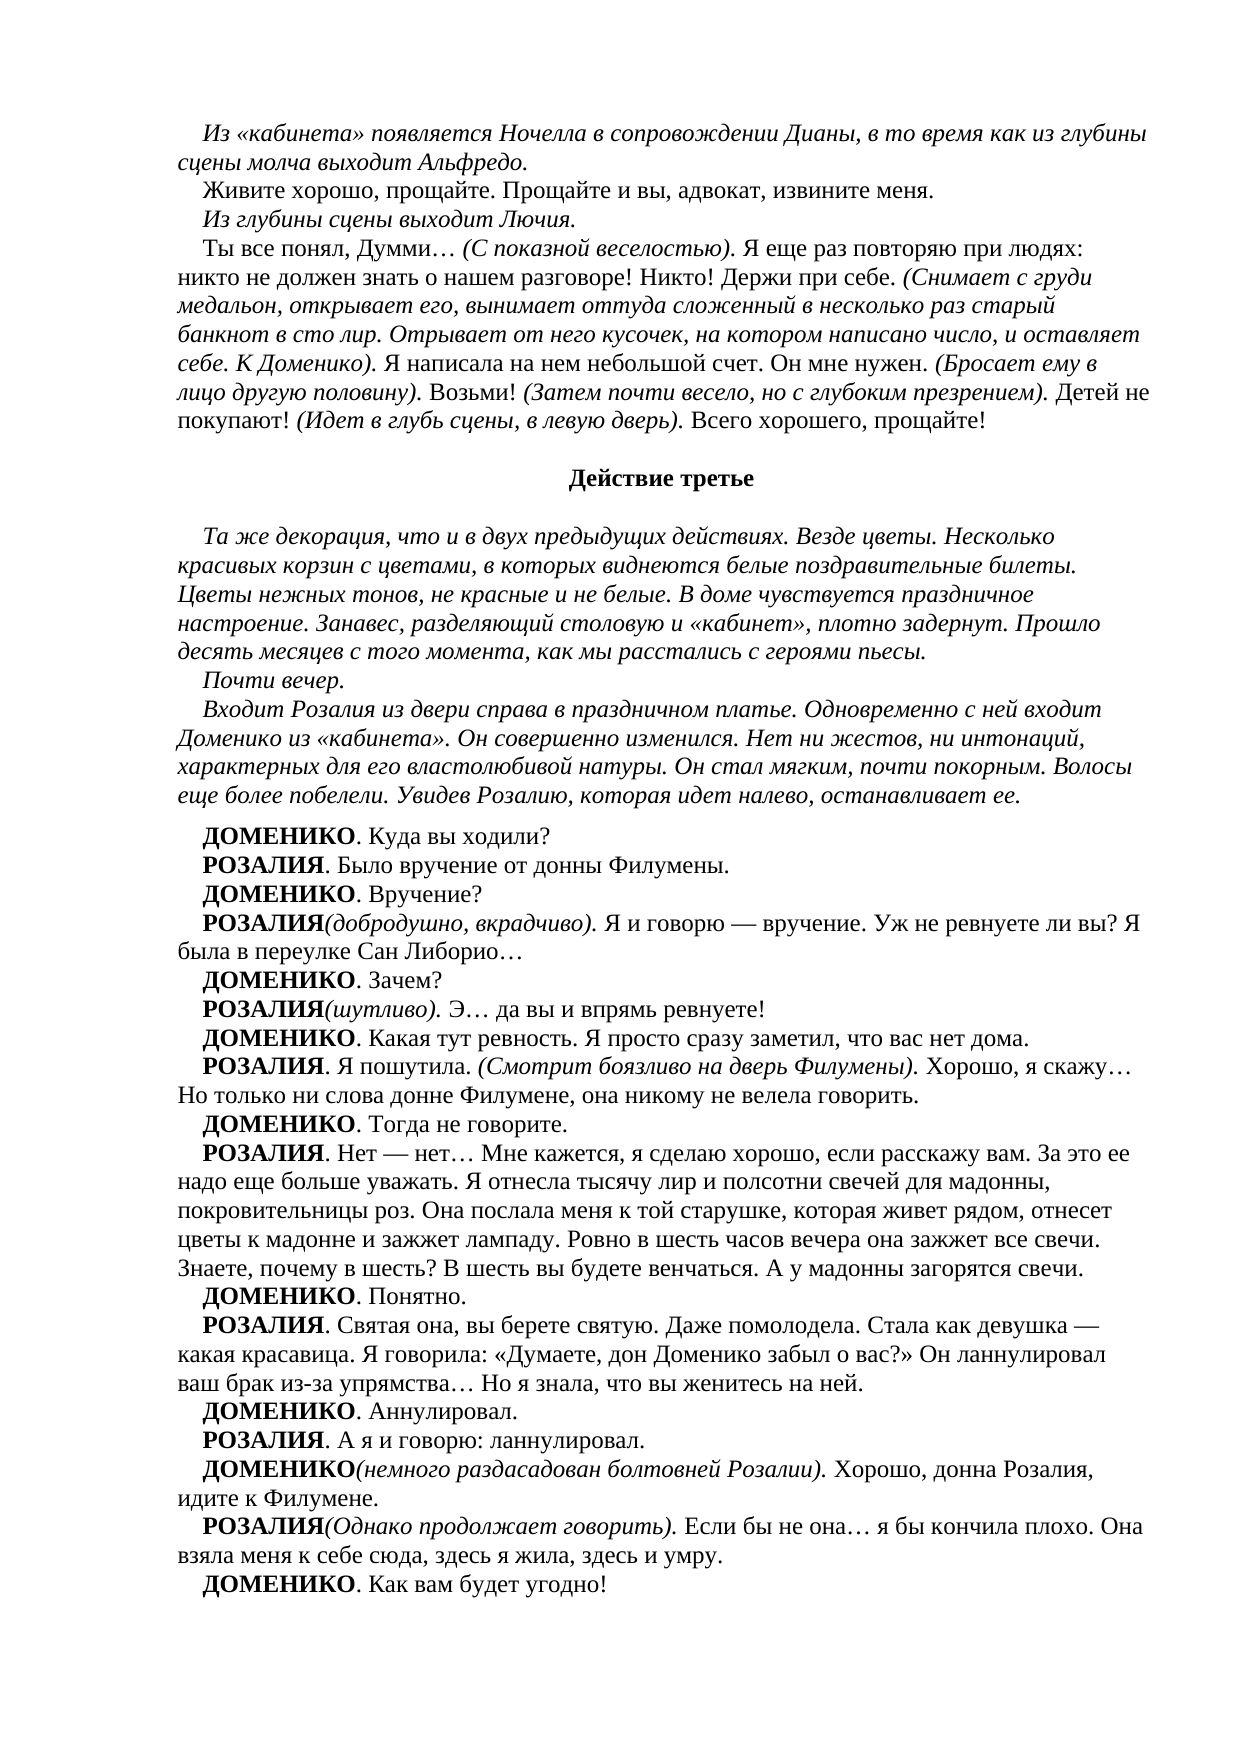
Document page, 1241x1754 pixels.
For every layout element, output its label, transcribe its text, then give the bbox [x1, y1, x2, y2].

text Живите хорошо, прощайте. Прощайте и вы, адвокат, извините меня. [177, 176, 1152, 204]
text Из «кабинета» появляется Ночелла в сопровождении Дианы, в то время как из глубины сцены молча выходит Альфредо. [177, 118, 1152, 176]
text Почти вечер. [177, 665, 1152, 694]
text РОЗАЛИЯ. Я пошутила. (Смотрит боязливо на дверь Филумены). Хорошо, я скажу… Но только ни слова донне Филумене, она никому не велела говорить. [177, 1051, 1152, 1109]
text РОЗАЛИЯ. А я и говорю: ланнулировал. [177, 1425, 1152, 1454]
text ДОМЕНИКО. Куда вы ходили? [177, 821, 1152, 850]
text ДОМЕНИКО. Аннулировал. [177, 1396, 1152, 1425]
text Та же декорация, что и в двух предыдущих действиях. Везде цветы. Несколько красивых корзин с цветами, в которых виднеются белые поздравительные билеты. Цветы нежных тонов, не красные и не белые. В доме чувствуется праздничное настроение. Занавес, разделяющий столовую и «кабинет», плотно задернут. Прошло десять месяцев с того момента, как мы расстались с героями пьесы. [177, 521, 1152, 665]
text ДОМЕНИКО. Вручение? [177, 879, 1152, 908]
text ДОМЕНИКО. Как вам будет угодно! [177, 1569, 1152, 1598]
text ДОМЕНИКО. Понятно. [177, 1281, 1152, 1310]
text РОЗАЛИЯ(Однако продолжает говорить). Если бы не она… я бы кончила плохо. Она взяла меня к себе сюда, здесь я жила, здесь и умру. [177, 1511, 1152, 1569]
text РОЗАЛИЯ(добродушно, вкрадчиво). Я и говорю — вручение. Уж не ревнуете ли вы? Я была в переулке Сан Либорио… [177, 908, 1152, 965]
text ДОМЕНИКО. Тогда не говорите. [177, 1109, 1152, 1138]
text ДОМЕНИКО. Какая тут ревность. Я просто сразу заметил, что вас нет дома. [177, 1023, 1152, 1051]
text Из глубины сцены выходит Лючия. [177, 204, 1152, 233]
text ДОМЕНИКО. Зачем? [177, 965, 1152, 994]
text РОЗАЛИЯ(шутливо). Э… да вы и впрямь ревнуете! [177, 994, 1152, 1023]
text Ты все понял, Думми… (С показной веселостью). Я еще раз повторяю при людях: никто не должен знать о нашем разговоре! Никто! Держи при себе. (Снимает с груди медальон, открывает его, вынимает оттуда сложенный в несколько раз старый банкнот в сто лир. Отрывает от него кусочек, на котором написано число, и оставляет себе. К Доменико). Я написала на нем небольшой счет. Он мне нужен. (Бросает ему в лицо другую половину). Возьми! (Затем почти весело, но с глубоким презрением). Детей не покупают! (Идет в глубь сцены, в левую дверь). Всего хорошего, прощайте! [177, 233, 1152, 434]
text Входит Розалия из двери справа в праздничном платье. Одновременно с ней входит Доменико из «кабинета». Он совершенно изменился. Нет ни жестов, ни интонаций, характерных для его властолюбивой натуры. Он стал мягким, почти покорным. Волосы еще более побелели. Увидев Розалию, которая идет налево, останавливает ее. [177, 694, 1152, 809]
text ДОМЕНИКО(немного раздасадован болтовней Розалии). Хорошо, донна Розалия, идите к Филумене. [177, 1454, 1152, 1511]
text Действие третье [177, 463, 1152, 492]
text РОЗАЛИЯ. Нет — нет… Мне кажется, я сделаю хорошо, если расскажу вам. За это ее надо еще больше уважать. Я отнесла тысячу лир и полсотни свечей для мадонны, покровительницы роз. Она послала меня к той старушке, которая живет рядом, отнесет цветы к мадонне и зажжет лампаду. Ровно в шесть часов вечера она зажжет все свечи. Знаете, почему в шесть? В шесть вы будете венчаться. А у мадонны загорятся свечи. [177, 1138, 1152, 1281]
text РОЗАЛИЯ. Было вручение от донны Филумены. [177, 850, 1152, 879]
text РОЗАЛИЯ. Святая она, вы берете святую. Даже помолодела. Стала как девушка — какая красавица. Я говорила: «Думаете, дон Доменико забыл о вас?» Он ланнулировал ваш брак из-за упрямства… Но я знала, что вы женитесь на ней. [177, 1310, 1152, 1396]
